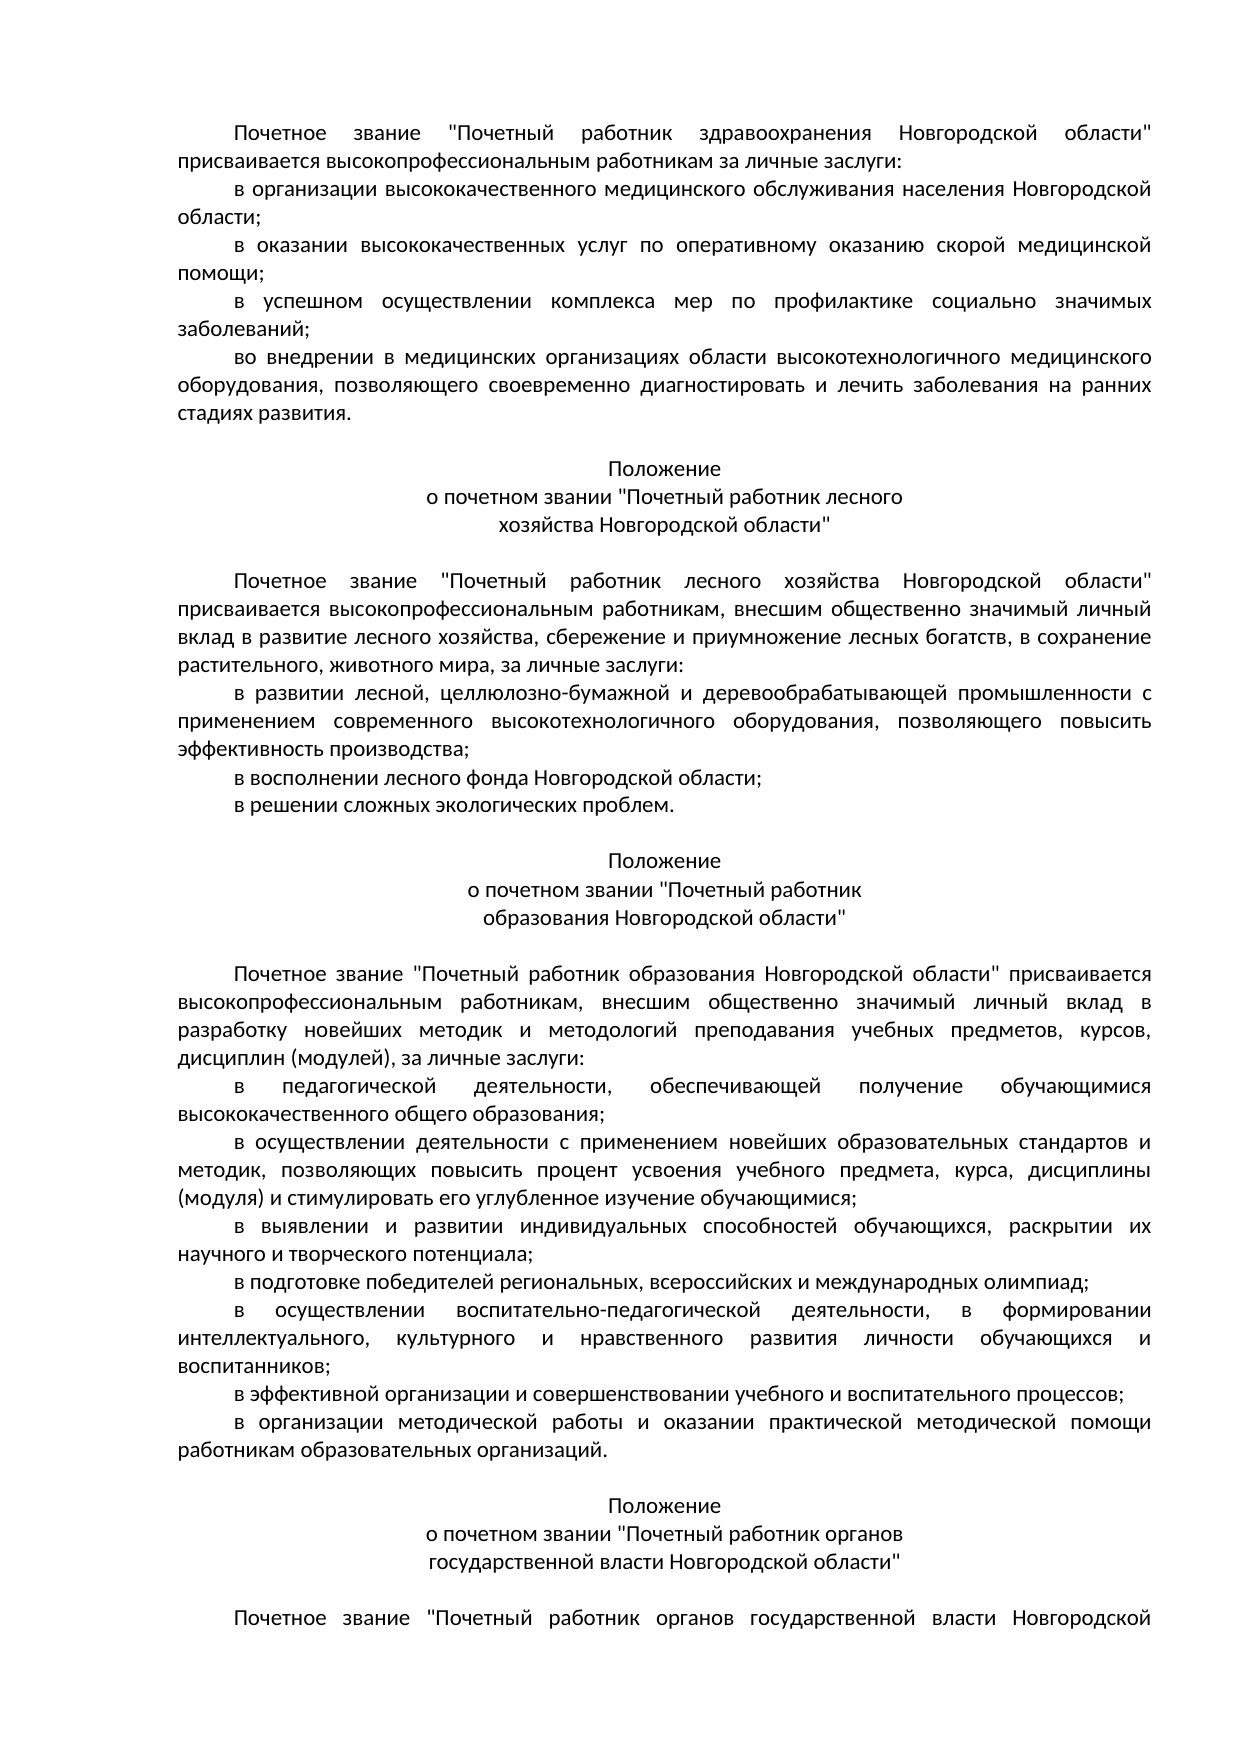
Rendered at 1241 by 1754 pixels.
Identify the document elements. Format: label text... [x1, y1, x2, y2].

text в выявлении и развитии индивидуальных способностей обучающихся, раскрытии их научного и творческого потенциала; [177, 1211, 1152, 1267]
text в оказании высококачественных услуг по оперативному оказанию скорой медицинской помощи; [177, 230, 1152, 286]
text о почетном звании "Почетный работник лесного [177, 482, 1152, 510]
text Положение [177, 454, 1152, 482]
text в организации высококачественного медицинского обслуживания населения Новгородской области; [177, 174, 1152, 230]
text Почетное звание "Почетный работник лесного хозяйства Новгородской области" присваивается высокопрофессиональным работникам, внесшим общественно значимый личный вклад в развитие лесного хозяйства, сбережение и приумножение лесных богатств, в сохранение растительного, животного мира, за личные заслуги: [177, 566, 1152, 678]
text в осуществлении воспитательно-педагогической деятельности, в формировании интеллектуального, культурного и нравственного развития личности обучающихся и воспитанников; [177, 1295, 1152, 1379]
text хозяйства Новгородской области" [177, 510, 1152, 538]
text Положение [177, 1491, 1152, 1519]
text в решении сложных экологических проблем. [177, 791, 1152, 819]
text о почетном звании "Почетный работник органов [177, 1519, 1152, 1547]
text Почетное звание "Почетный работник здравоохранения Новгородской области" присваивается высокопрофессиональным работникам за личные заслуги: [177, 118, 1152, 174]
text в восполнении лесного фонда Новгородской области; [177, 763, 1152, 791]
text Положение [177, 847, 1152, 875]
text в педагогической деятельности, обеспечивающей получение обучающимися высококачественного общего образования; [177, 1071, 1152, 1127]
text в организации методической работы и оказании практической методической помощи работникам образовательных организаций. [177, 1407, 1152, 1463]
text в осуществлении деятельности с применением новейших образовательных стандартов и методик, позволяющих повысить процент усвоения учебного предмета, курса, дисциплины (модуля) и стимулировать его углубленное изучение обучающимися; [177, 1127, 1152, 1211]
text образования Новгородской области" [177, 903, 1152, 931]
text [177, 1603, 1152, 1631]
text во внедрении в медицинских организациях области высокотехнологичного медицинского оборудования, позволяющего своевременно диагностировать и лечить заболевания на ранних стадиях развития. [177, 342, 1152, 426]
text в подготовке победителей региональных, всероссийских и международных олимпиад; [177, 1267, 1152, 1295]
text в успешном осуществлении комплекса мер по профилактике социально значимых заболеваний; [177, 286, 1152, 342]
text в развитии лесной, целлюлозно-бумажной и деревообрабатывающей промышленности с применением современного высокотехнологичного оборудования, позволяющего повысить эффективность производства; [177, 678, 1152, 763]
text государственной власти Новгородской области" [177, 1547, 1152, 1575]
text о почетном звании "Почетный работник [177, 875, 1152, 903]
text Почетное звание "Почетный работник образования Новгородской области" присваивается высокопрофессиональным работникам, внесшим общественно значимый личный вклад в разработку новейших методик и методологий преподавания учебных предметов, курсов, дисциплин (модулей), за личные заслуги: [177, 959, 1152, 1071]
text в эффективной организации и совершенствовании учебного и воспитательного процессов; [177, 1379, 1152, 1407]
